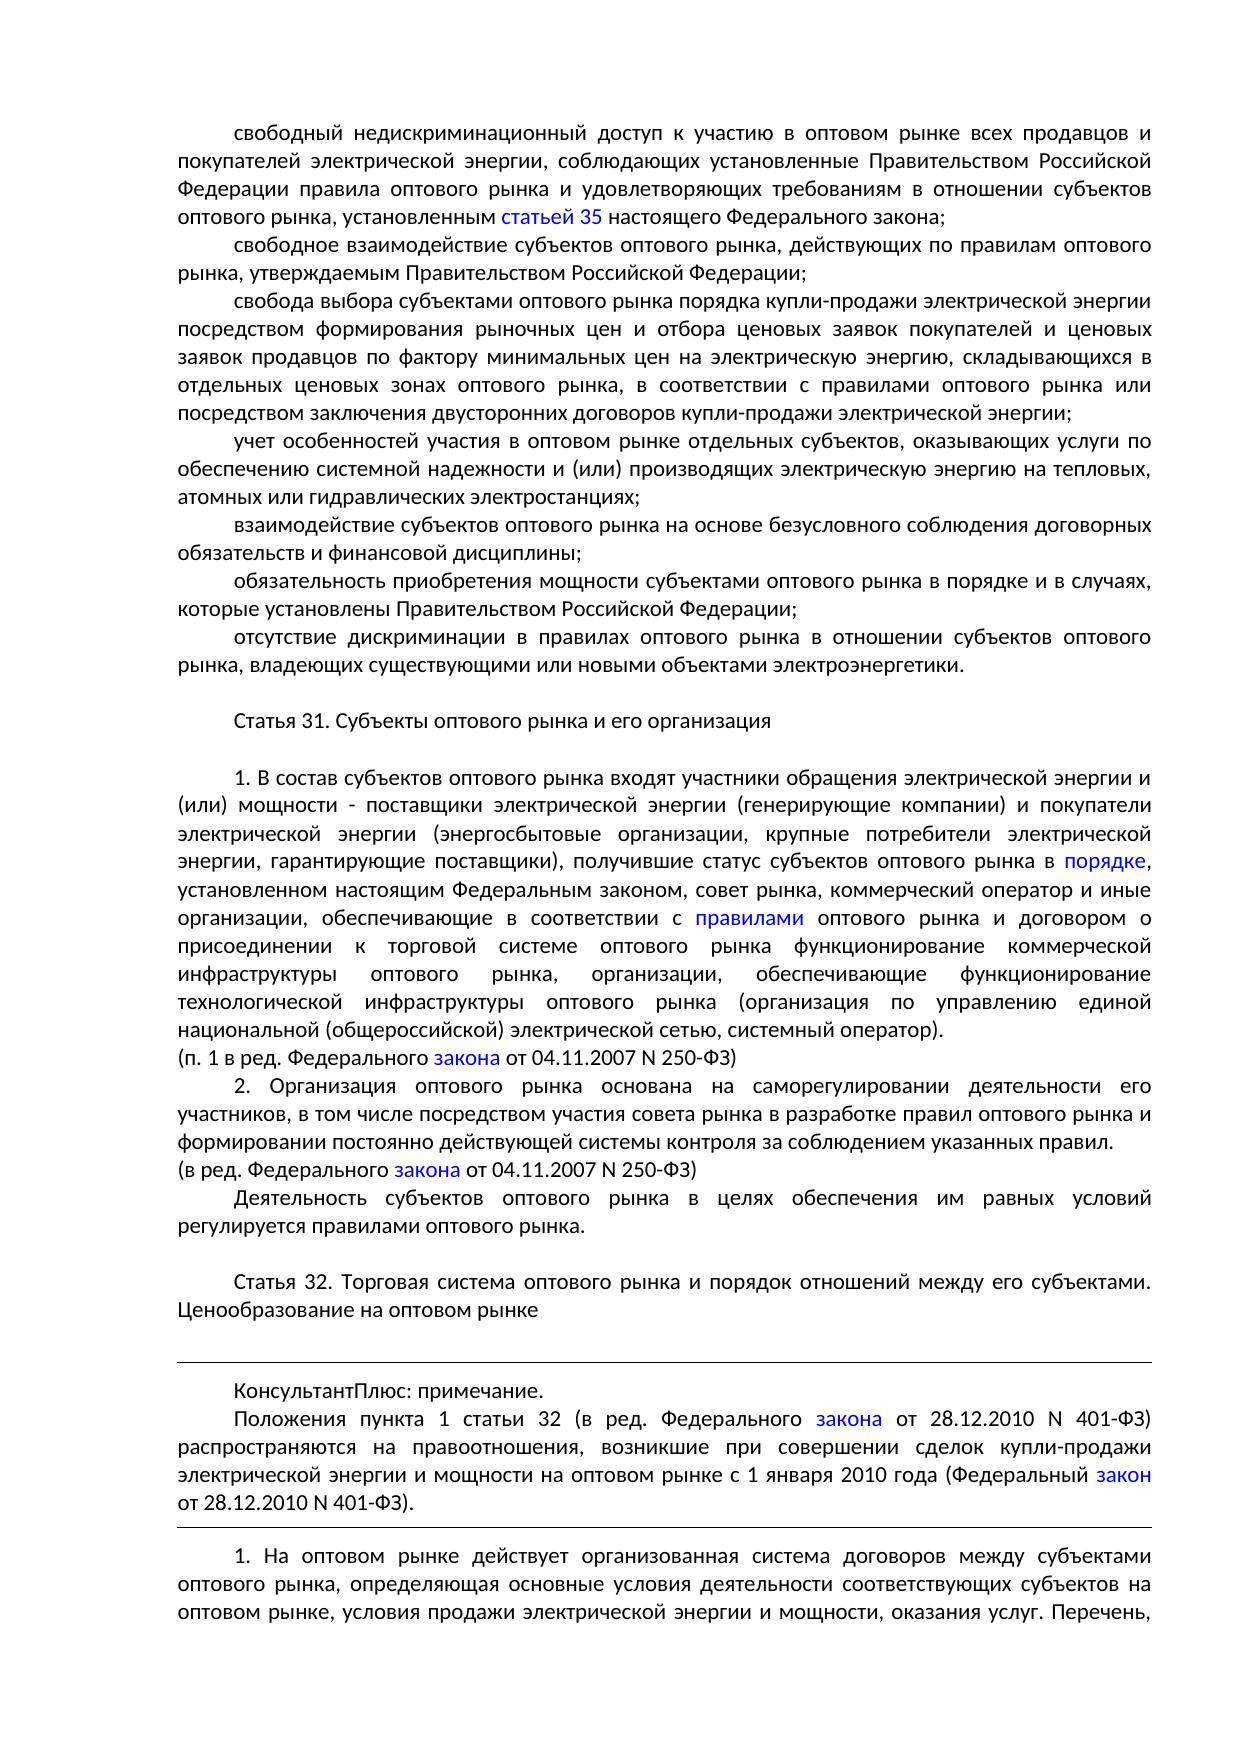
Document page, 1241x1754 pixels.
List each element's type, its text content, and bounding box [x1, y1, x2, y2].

text (п. 1 в ред. Федерального закона от 04.11.2007 N 250-ФЗ) [177, 1043, 1152, 1071]
text отсутствие дискриминации в правилах оптового рынка в отношении субъектов оптового рынка, владеющих существующими или новыми объектами электроэнергетики. [177, 622, 1152, 678]
text Положения пункта 1 статьи 32 (в ред. Федерального закона от 28.12.2010 N 401-ФЗ) распространяются на правоотношения, возникшие при совершении сделок купли-продажи электрической энергии и мощности на оптовом рынке с 1 января 2010 года (Федеральный закон от 28.12.2010 N 401-ФЗ). [177, 1404, 1152, 1516]
text свободный недискриминационный доступ к участию в оптовом рынке всех продавцов и покупателей электрической энергии, соблюдающих установленные Правительством Российской Федерации правила оптового рынка и удовлетворяющих требованиям в отношении субъектов оптового рынка, установленным статьей 35 настоящего Федерального закона; [177, 118, 1152, 230]
text Статья 32. Торговая система оптового рынка и порядок отношений между его субъектами. Ценообразование на оптовом рынке [177, 1267, 1152, 1323]
text свободное взаимодействие субъектов оптового рынка, действующих по правилам оптового рынка, утверждаемым Правительством Российской Федерации; [177, 230, 1152, 286]
text (в ред. Федерального закона от 04.11.2007 N 250-ФЗ) [177, 1155, 1152, 1183]
text Статья 31. Субъекты оптового рынка и его организация [177, 707, 1152, 734]
text КонсультантПлюс: примечание. [177, 1376, 1152, 1404]
text 1. В состав субъектов оптового рынка входят участники обращения электрической энергии и (или) мощности - поставщики электрической энергии (генерирующие компании) и покупатели электрической энергии (энергосбытовые организации, крупные потребители электрической энергии, гарантирующие поставщики), получившие статус субъектов оптового рынка в порядке, установленном настоящим Федеральным законом, совет рынка, коммерческий оператор и иные организации, обеспечивающие в соответствии с правилами оптового рынка и договором о присоединении к торговой системе оптового рынка функционирование коммерческой инфраструктуры оптового рынка, организации, обеспечивающие функционирование технологической инфраструктуры оптового рынка (организация по управлению единой национальной (общероссийской) электрической сетью, системный оператор). [177, 763, 1152, 1043]
text взаимодействие субъектов оптового рынка на основе безусловного соблюдения договорных обязательств и финансовой дисциплины; [177, 510, 1152, 566]
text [177, 1541, 1152, 1625]
text 2. Организация оптового рынка основана на саморегулировании деятельности его участников, в том числе посредством участия совета рынка в разработке правил оптового рынка и формировании постоянно действующей системы контроля за соблюдением указанных правил. [177, 1071, 1152, 1155]
text свобода выбора субъектами оптового рынка порядка купли-продажи электрической энергии посредством формирования рыночных цен и отбора ценовых заявок покупателей и ценовых заявок продавцов по фактору минимальных цен на электрическую энергию, складывающихся в отдельных ценовых зонах оптового рынка, в соответствии с правилами оптового рынка или посредством заключения двусторонних договоров купли-продажи электрической энергии; [177, 286, 1152, 426]
text учет особенностей участия в оптовом рынке отдельных субъектов, оказывающих услуги по обеспечению системной надежности и (или) производящих электрическую энергию на тепловых, атомных или гидравлических электростанциях; [177, 426, 1152, 510]
text обязательность приобретения мощности субъектами оптового рынка в порядке и в случаях, которые установлены Правительством Российской Федерации; [177, 566, 1152, 622]
text Деятельность субъектов оптового рынка в целях обеспечения им равных условий регулируется правилами оптового рынка. [177, 1183, 1152, 1239]
